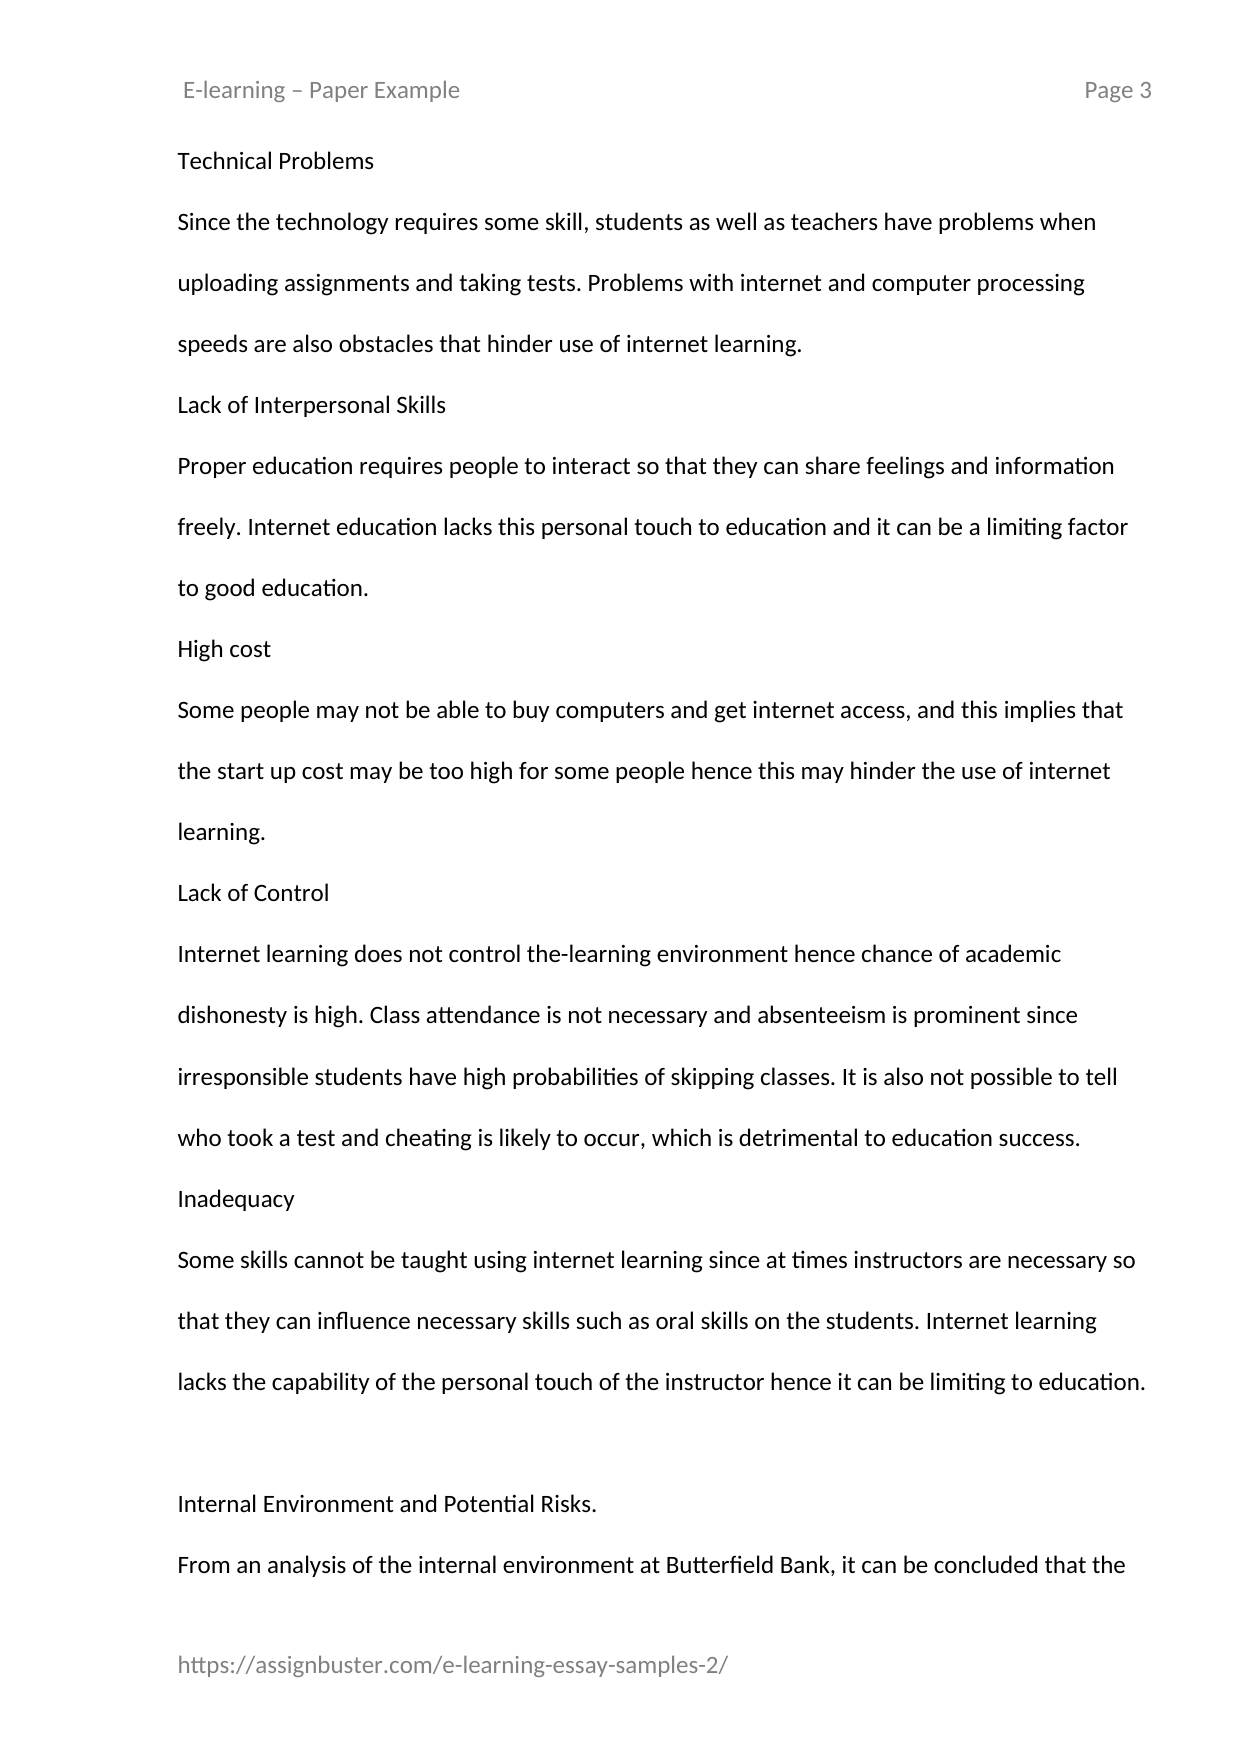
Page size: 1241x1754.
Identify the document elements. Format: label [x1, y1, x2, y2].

text [177, 145, 1152, 1579]
